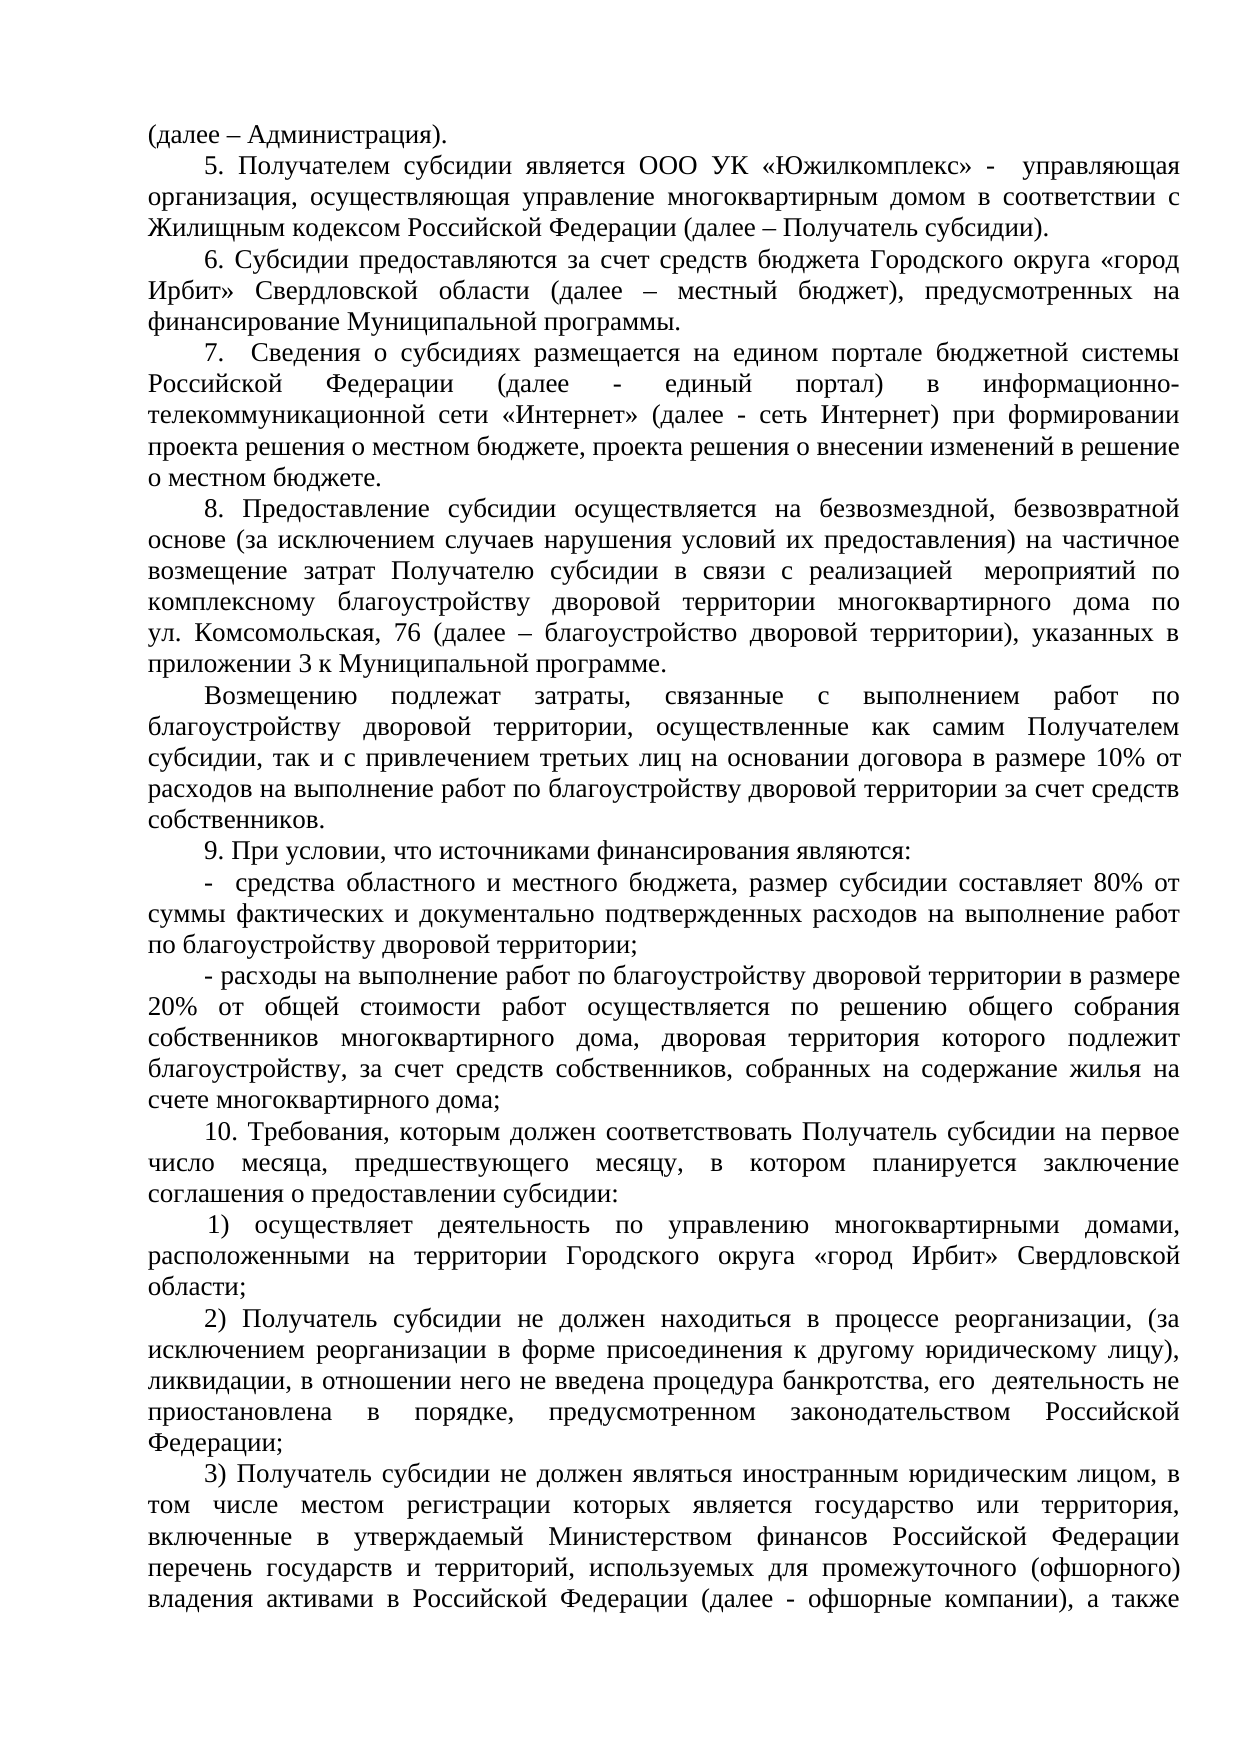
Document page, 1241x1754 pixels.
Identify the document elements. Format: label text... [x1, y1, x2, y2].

text 7. Сведения о субсидиях размещается на едином портале бюджетной системы Российской Федерации (далее - единый портал) в информационно-телекоммуникационной сети «Интернет» (далее - сеть Интернет) при формировании проекта решения о местном бюджете, проекта решения о внесении изменений в решение о местном бюджете. [148, 336, 1181, 492]
text 2) Получатель субсидии не должен находиться в процессе реорганизации, (за исключением реорганизации в форме присоединения к другому юридическому лицу), ликвидации, в отношении него не введена процедура банкротства, его деятельность не приостановлена в порядке, предусмотренном законодательством Российской Федерации; [148, 1302, 1181, 1457]
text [148, 118, 1181, 149]
text 9. При условии, что источниками финансирования являются: [148, 834, 1181, 866]
text 8. Предоставление субсидии осуществляется на безвозмездной, безвозвратной основе (за исключением случаев нарушения условий их предоставления) на частичное возмещение затрат Получателю субсидии в связи с реализацией мероприятий по комплексному благоустройству дворовой территории многоквартирного дома по ул. Комсомольская, 76 (далее – благоустройство дворовой территории), указанных в приложении 3 к Муниципальной программе. [148, 492, 1181, 679]
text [148, 1457, 1181, 1613]
text 10. Требования, которым должен соответствовать Получатель субсидии на первое число месяца, предшествующего месяцу, в котором планируется заключение соглашения о предоставлении субсидии: [148, 1115, 1181, 1208]
text 6. Субсидии предоставляются за счет средств бюджета Городского округа «город Ирбит» Свердловской области (далее – местный бюджет), предусмотренных на финансирование Муниципальной программы. [148, 243, 1181, 336]
text Возмещению подлежат затраты, связанные с выполнением работ по благоустройству дворовой территории, осуществленные как самим Получателем субсидии, так и с привлечением третьих лиц на основании договора в размере 10% от расходов на выполнение работ по благоустройству дворовой территории за счет средств собственников. [148, 679, 1181, 834]
text - средства областного и местного бюджета, размер субсидии составляет 80% от суммы фактических и документально подтвержденных расходов на выполнение работ по благоустройству дворовой территории; [148, 866, 1181, 959]
text - расходы на выполнение работ по благоустройству дворовой территории в размере 20% от общей стоимости работ осуществляется по решению общего собрания собственников многоквартирного дома, дворовая территория которого подлежит благоустройству, за счет средств собственников, собранных на содержание жилья на счете многоквартирного дома; [148, 959, 1181, 1115]
text 5. Получателем субсидии является ООО УК «Южилкомплекс» - управляющая организация, осуществляющая управление многоквартирным домом в соответствии с Жилищным кодексом Российской Федерации (далее – Получатель субсидии). [148, 149, 1181, 243]
text 1) осуществляет деятельность по управлению многоквартирными домами, расположенными на территории Городского округа «город Ирбит» Свердловской области; [148, 1208, 1181, 1302]
